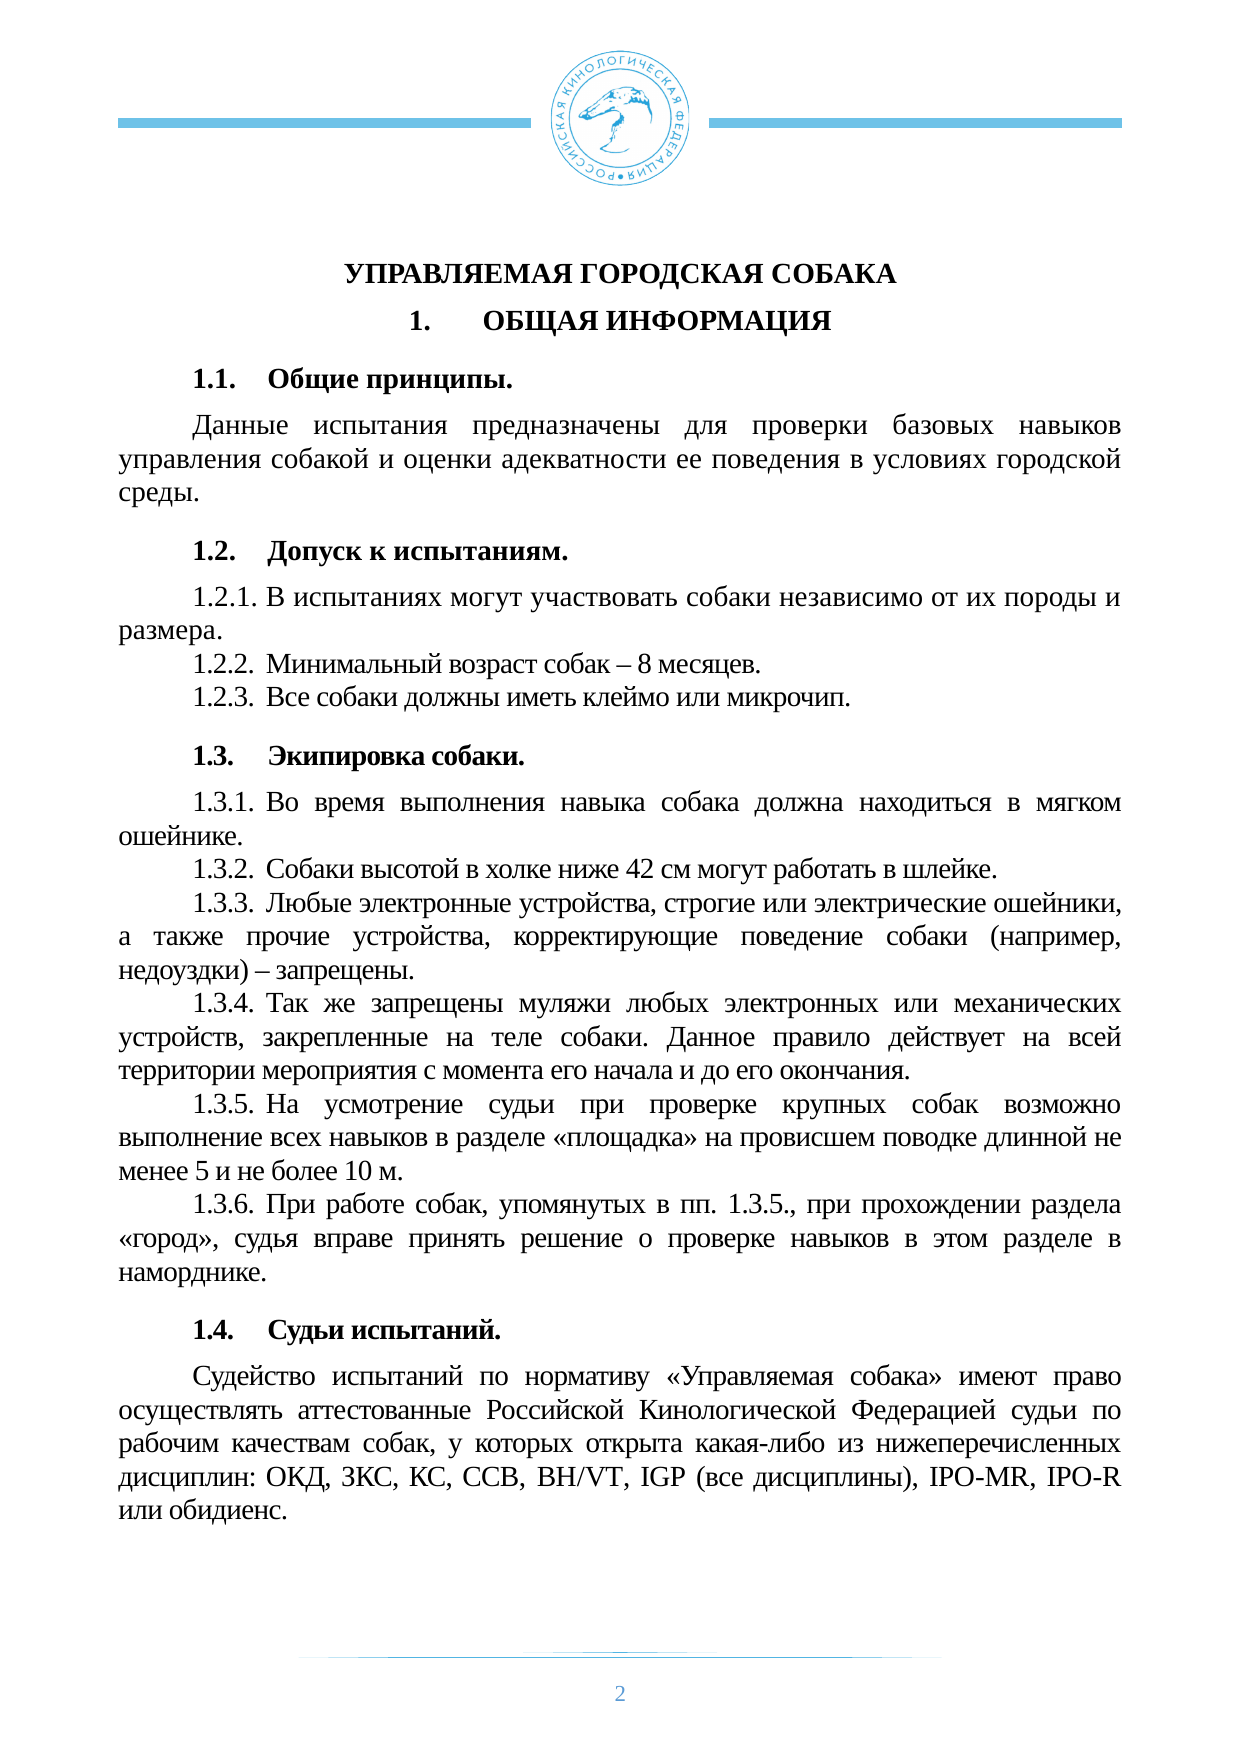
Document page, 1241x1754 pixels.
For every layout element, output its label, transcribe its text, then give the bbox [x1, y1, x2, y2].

text Данные испытания предназначены для проверки базовых навыков управления собакой и оценки адекватности ее поведения в условиях городской среды. [118, 407, 1122, 508]
list На усмотрение судьи при проверке крупных собак возможно выполнение всех навыков в разделе «площадка» на провисшем поводке длинной не менее 5 и не более 10 м. [118, 1086, 1122, 1187]
list Экипировка собаки. [192, 738, 1122, 772]
list ОБЩАЯ ИНФОРМАЦИЯ [118, 303, 1122, 336]
list Все собаки должны иметь клеймо или микрочип. [118, 679, 1122, 713]
list Допуск к испытаниям. [192, 533, 1122, 566]
picture [550, 50, 690, 186]
text УПРАВЛЯЕМАЯ ГОРОДСКАЯ СОБАКА [118, 257, 1122, 290]
text Судейство испытаний по нормативу «Управляемая собака» имеют право осуществлять аттестованные Российской Кинологической Федерацией судьи по рабочим качествам собак, у которых открыта какая-либо из нижеперечисленных дисциплин: ОКД, ЗКС, КС, ССВ, BH/VT, IGP (все дисциплины), IPO-MR, IPO-R или обидиенс. [118, 1358, 1122, 1526]
list Любые электронные устройства, строгие или электрические ошейники, а также прочие устройства, корректирующие поведение собаки (например, недоуздки) – запрещены. [118, 885, 1122, 985]
list Собаки высотой в холке ниже 42 см могут работать в шлейке. [118, 851, 1122, 885]
list Во время выполнения навыка собака должна находиться в мягком ошейнике. [118, 784, 1122, 851]
list При работе собак, упомянутых в пп. 1.3.5., при прохождении раздела «город», судья вправе принять решение о проверке навыков в этом разделе в наморднике. [118, 1187, 1122, 1287]
list Минимальный возраст собак – 8 месяцев. [118, 646, 1122, 679]
list Так же запрещены муляжи любых электронных или механических устройств, закрепленные на теле собаки. Данное правило действует на всей территории мероприятия с момента его начала и до его окончания. [118, 985, 1122, 1086]
list Общие принципы. [192, 361, 1122, 395]
list Судьи испытаний. [192, 1312, 1122, 1346]
list В испытаниях могут участвовать собаки независимо от их породы и размера. [118, 579, 1122, 646]
